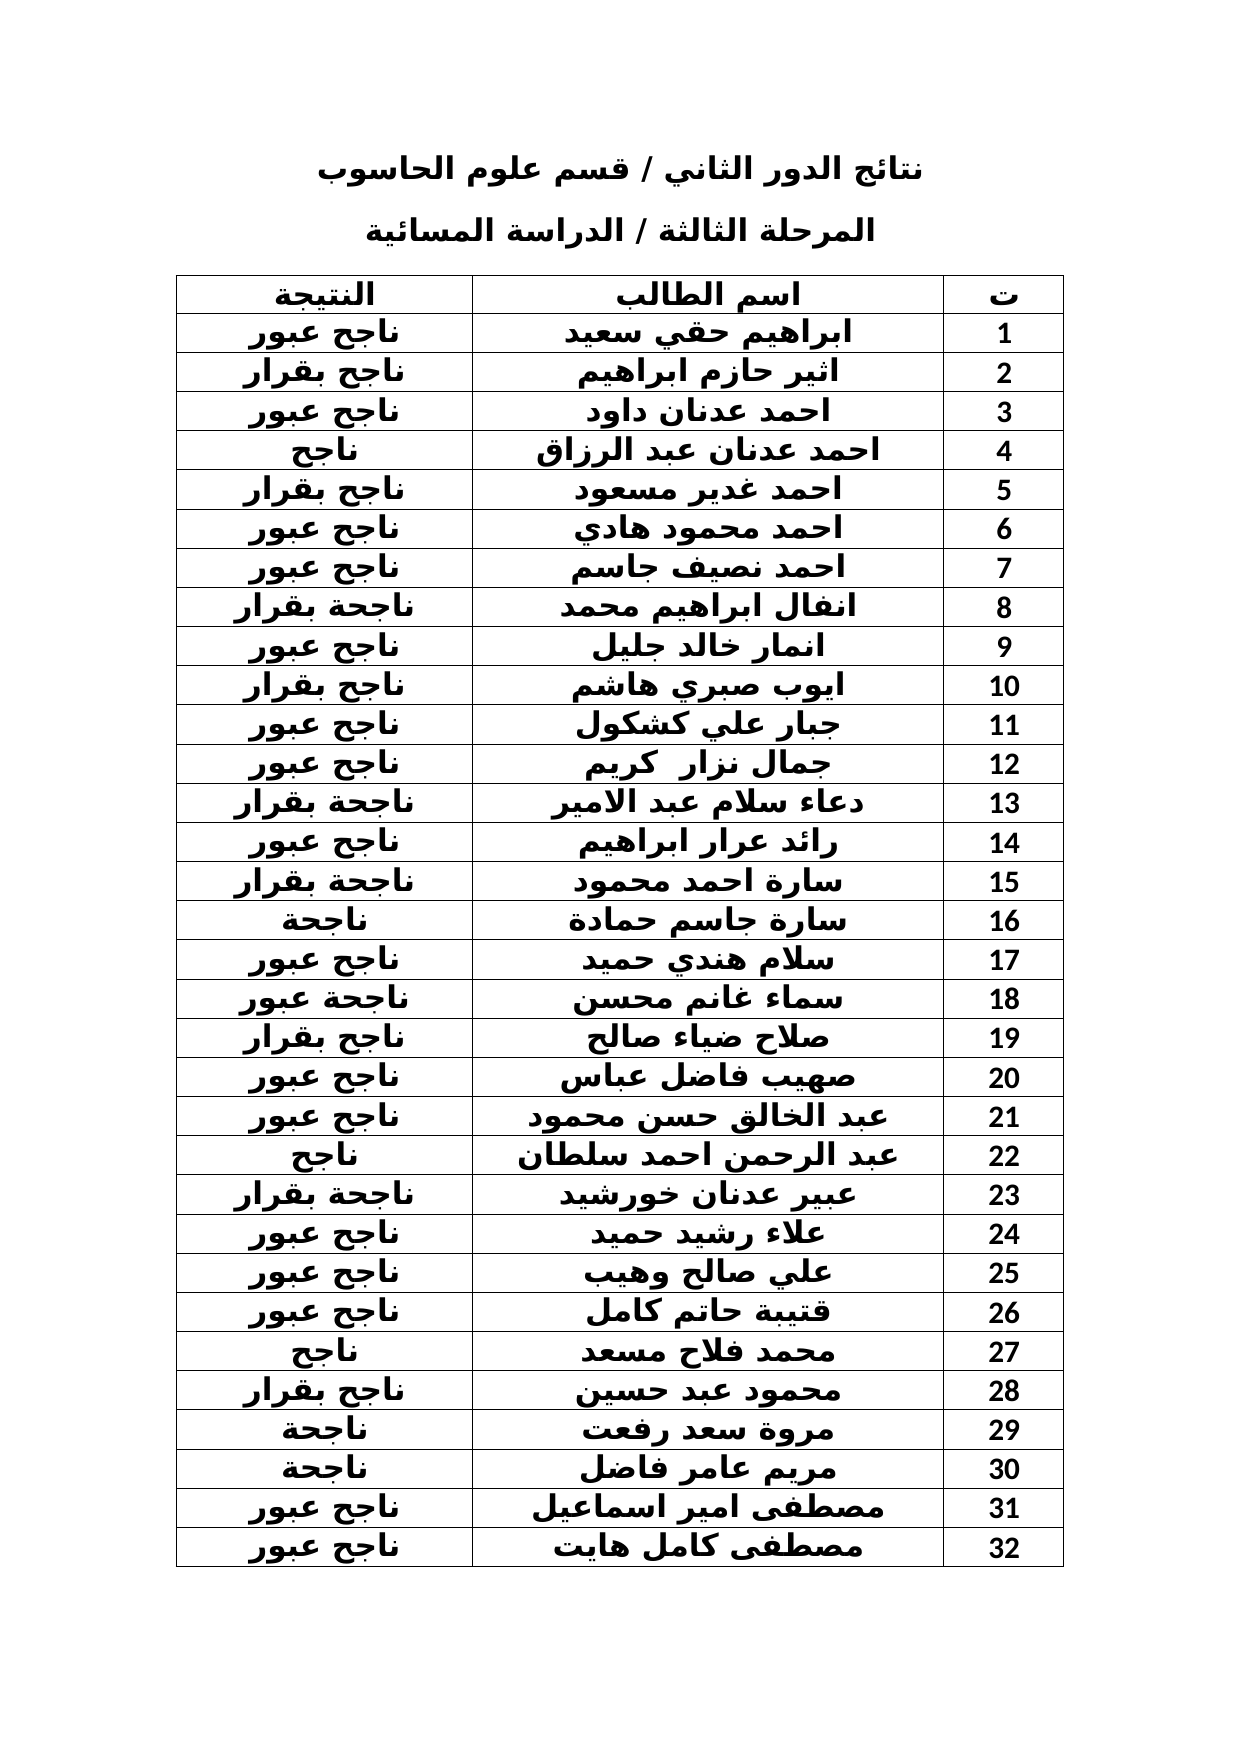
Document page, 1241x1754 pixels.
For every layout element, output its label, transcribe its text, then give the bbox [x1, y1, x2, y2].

table_cell جمال نزار كريم [473, 745, 943, 783]
table_cell احمد عدنان عبد الرزاق [473, 431, 943, 469]
table_cell ناجح عبور [177, 1254, 472, 1292]
table_cell ناجح عبور [177, 1528, 472, 1566]
table_cell 20 [944, 1058, 1063, 1096]
table_cell ناجح بقرار [177, 666, 472, 704]
table_cell سارة احمد محمود [473, 862, 943, 900]
table_cell علي صالح وهيب [473, 1254, 943, 1292]
table_cell ناجح عبور [177, 510, 472, 548]
table_cell 6 [944, 510, 1063, 548]
table_cell 26 [944, 1293, 1063, 1331]
table_cell ناجح [177, 1136, 472, 1174]
table_cell احمد نصيف جاسم [473, 549, 943, 587]
table_cell 28 [944, 1371, 1063, 1409]
table_cell ناجح عبور [177, 940, 472, 978]
table_cell سماء غانم محسن [473, 980, 943, 1018]
table_cell مصطفى كامل هايت [473, 1528, 943, 1566]
table_cell سلام هندي حميد [473, 940, 943, 978]
table_cell 7 [944, 549, 1063, 587]
table_cell ناجح [177, 431, 472, 469]
table_header اسم الطالب [473, 276, 943, 313]
table_cell ايوب صبري هاشم [473, 666, 943, 704]
table_cell ناجح عبور [177, 1293, 472, 1331]
table_cell عبد الرحمن احمد سلطان [473, 1136, 943, 1174]
table_cell 17 [944, 940, 1063, 978]
table_cell 21 [944, 1097, 1063, 1135]
table_cell 16 [944, 901, 1063, 939]
table_cell 13 [944, 784, 1063, 822]
table_cell قتيبة حاتم كامل [473, 1293, 943, 1331]
table_cell 24 [944, 1215, 1063, 1253]
table_cell 11 [944, 705, 1063, 743]
table_cell 32 [944, 1528, 1063, 1566]
table_cell ناجح عبور [177, 1097, 472, 1135]
table_cell ناجحة [177, 1410, 472, 1448]
table_cell 5 [944, 470, 1063, 508]
table_cell مروة سعد رفعت [473, 1410, 943, 1448]
table_cell 27 [944, 1332, 1063, 1370]
table_cell ناجح عبور [177, 392, 472, 430]
table_cell عبير عدنان خورشيد [473, 1175, 943, 1213]
table_cell ناجح عبور [177, 1058, 472, 1096]
table_cell 18 [944, 980, 1063, 1018]
table_cell ناجحة بقرار [177, 1175, 472, 1213]
table_cell ناجح عبور [177, 627, 472, 665]
table_cell عبد الخالق حسن محمود [473, 1097, 943, 1135]
table_cell 1 [944, 314, 1063, 352]
table_cell اثير حازم ابراهيم [473, 353, 943, 391]
table_cell ناجح بقرار [177, 1019, 472, 1057]
table_cell دعاء سلام عبد الامير [473, 784, 943, 822]
table_cell ناجح عبور [177, 1489, 472, 1527]
table_cell ابراهيم حقي سعيد [473, 314, 943, 352]
text المرحلة الثالثة / الدراسة المسائية [187, 213, 1053, 249]
table_cell ناجح عبور [177, 705, 472, 743]
table_cell 9 [944, 627, 1063, 665]
table_cell محمد فلاح مسعد [473, 1332, 943, 1370]
text نتائج الدور الثاني / قسم علوم الحاسوب [187, 150, 1053, 186]
table_cell 15 [944, 862, 1063, 900]
table_cell انمار خالد جليل [473, 627, 943, 665]
table_cell مريم عامر فاضل [473, 1450, 943, 1488]
table_cell احمد غدير مسعود [473, 470, 943, 508]
table_cell ناجحة [177, 1450, 472, 1488]
table_cell ناجحة بقرار [177, 862, 472, 900]
table_cell 19 [944, 1019, 1063, 1057]
table_cell 25 [944, 1254, 1063, 1292]
table_cell 12 [944, 745, 1063, 783]
table_cell 30 [944, 1450, 1063, 1488]
table_cell ناجح [177, 1332, 472, 1370]
table_cell 4 [944, 431, 1063, 469]
table_header النتيجة [177, 276, 472, 313]
table_cell جبار علي كشكول [473, 705, 943, 743]
table_cell مصطفى امير اسماعيل [473, 1489, 943, 1527]
table_cell احمد محمود هادي [473, 510, 943, 548]
table_cell ناجح عبور [177, 549, 472, 587]
table_cell ناجحة بقرار [177, 588, 472, 626]
table_cell 31 [944, 1489, 1063, 1527]
table_cell ناجح عبور [177, 823, 472, 861]
table_cell 8 [944, 588, 1063, 626]
table_cell رائد عرار ابراهيم [473, 823, 943, 861]
table_cell احمد عدنان داود [473, 392, 943, 430]
table_cell ناجح بقرار [177, 1371, 472, 1409]
table_cell 2 [944, 353, 1063, 391]
table_cell 3 [944, 392, 1063, 430]
table_cell ناجح عبور [177, 745, 472, 783]
table_cell علاء رشيد حميد [473, 1215, 943, 1253]
table_cell 29 [944, 1410, 1063, 1448]
table_cell ناجحة بقرار [177, 784, 472, 822]
table_cell انفال ابراهيم محمد [473, 588, 943, 626]
table_cell محمود عبد حسين [473, 1371, 943, 1409]
table_cell ناجح بقرار [177, 353, 472, 391]
table_cell صهيب فاضل عباس [473, 1058, 943, 1096]
table_header ت [944, 276, 1063, 313]
table_cell ناجحة [177, 901, 472, 939]
table_cell ناجح عبور [177, 1215, 472, 1253]
table_cell سارة جاسم حمادة [473, 901, 943, 939]
table_cell ناجحة عبور [177, 980, 472, 1018]
table_cell 23 [944, 1175, 1063, 1213]
table_cell ناجح عبور [177, 314, 472, 352]
table_cell 14 [944, 823, 1063, 861]
table_cell صلاح ضياء صالح [473, 1019, 943, 1057]
table_cell 22 [944, 1136, 1063, 1174]
table_cell ناجح بقرار [177, 470, 472, 508]
table_cell 10 [944, 666, 1063, 704]
